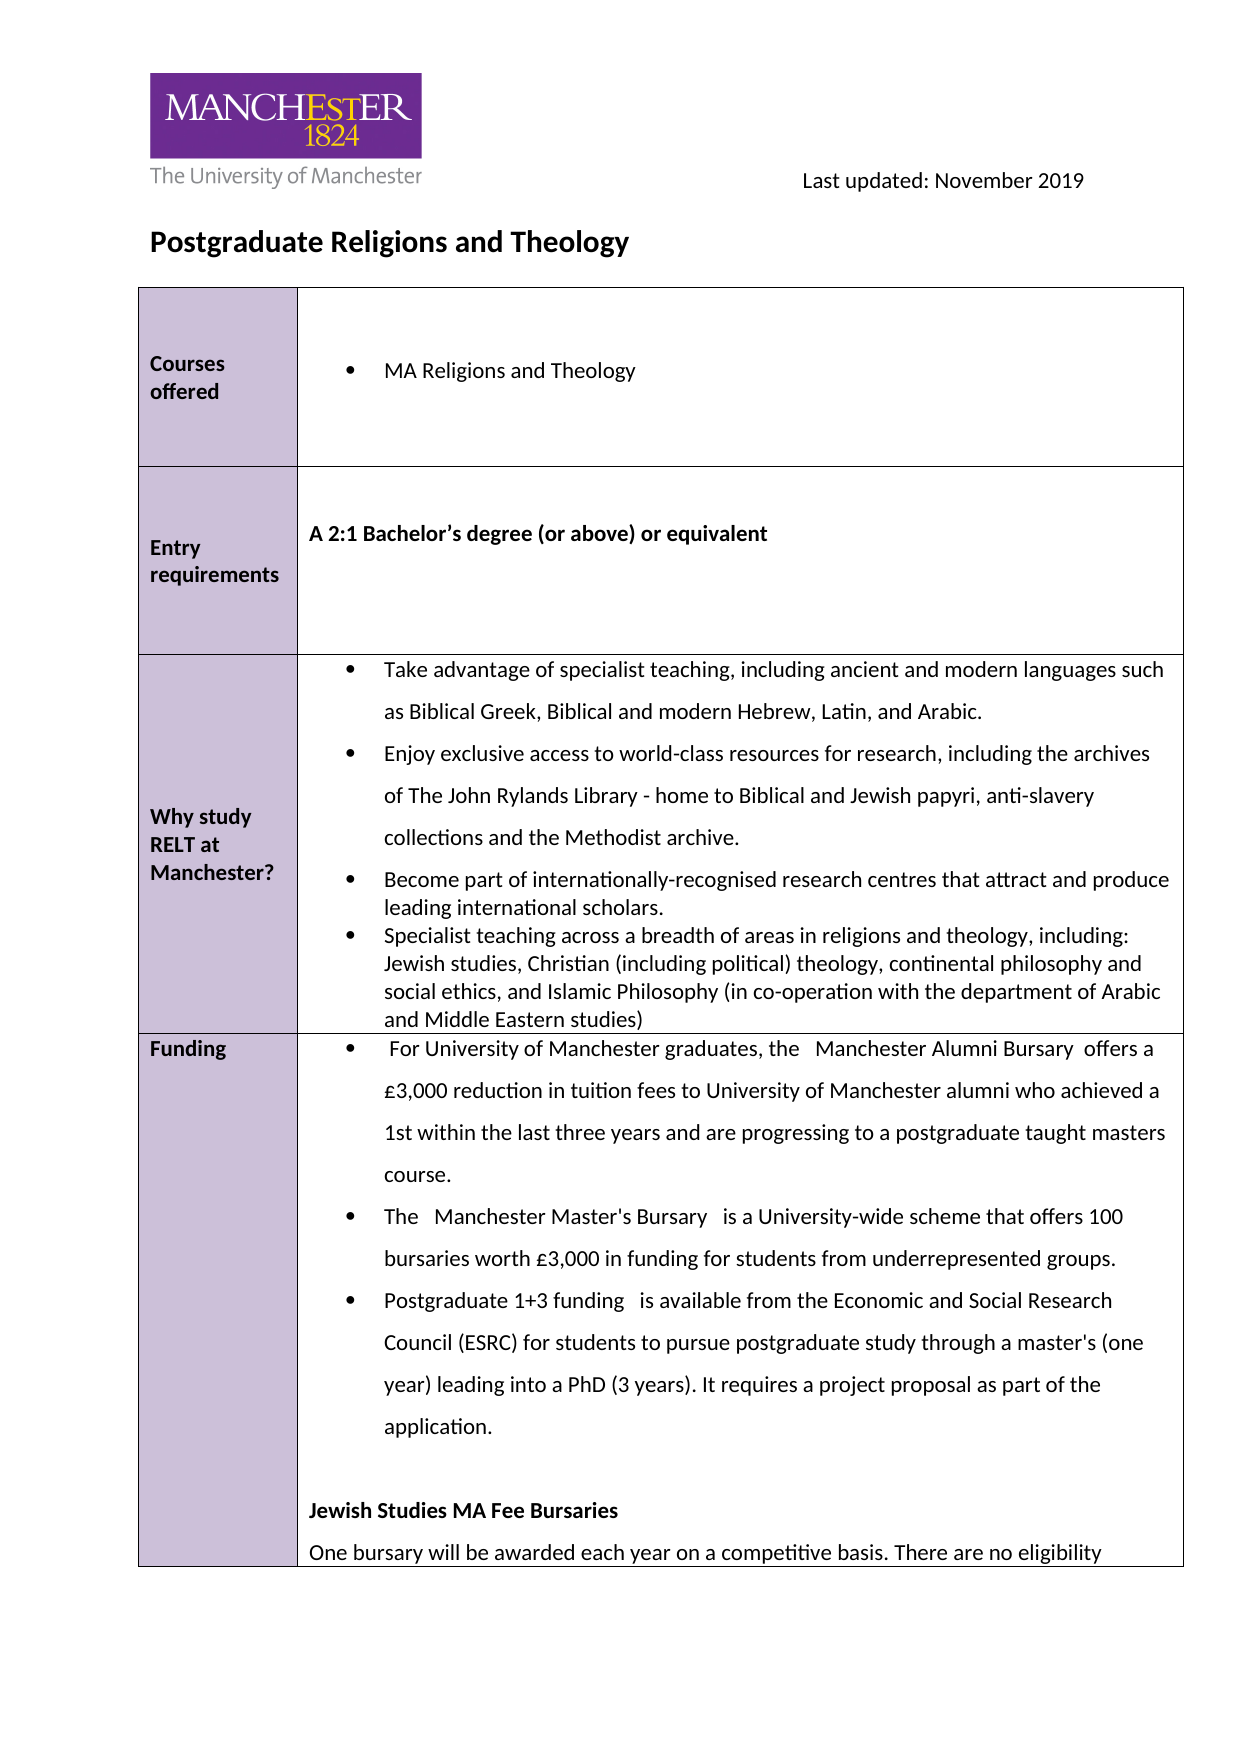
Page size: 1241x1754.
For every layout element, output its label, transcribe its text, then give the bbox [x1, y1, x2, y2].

table_header Courses offered [139, 288, 297, 466]
table_cell Entry requirements [139, 467, 297, 654]
text Postgraduate Religions and Theology [150, 222, 1090, 260]
table_cell Why study RELT at Manchester? [139, 655, 297, 1033]
table_cell A 2:1 Bachelor’s degree (or above) or equivalent [298, 467, 1183, 654]
table_cell Take advantage of specialist teaching, including ancient and modern languages such as Biblical Greek, Biblical and modern Hebrew, Latin, and Arabic. Enjoy exclusive access to world-class resources for research, including the archives of The John Rylands Library - home to Biblical and Jewish papyri, anti-slavery collections and the Methodist archive. Become part of internationally-recognised research centres that attract and produce leading international scholars. Specialist teaching across a breadth of areas in religions and theology, including: Jewish studies, Christian (including political) theology, continental philosophy and social ethics, and Islamic Philosophy (in co-operation with the department of Arabic and Middle Eastern studies) [298, 655, 1183, 1033]
picture [150, 73, 422, 189]
table_header MA Religions and Theology [298, 288, 1183, 466]
table_cell Funding [139, 1034, 297, 1566]
